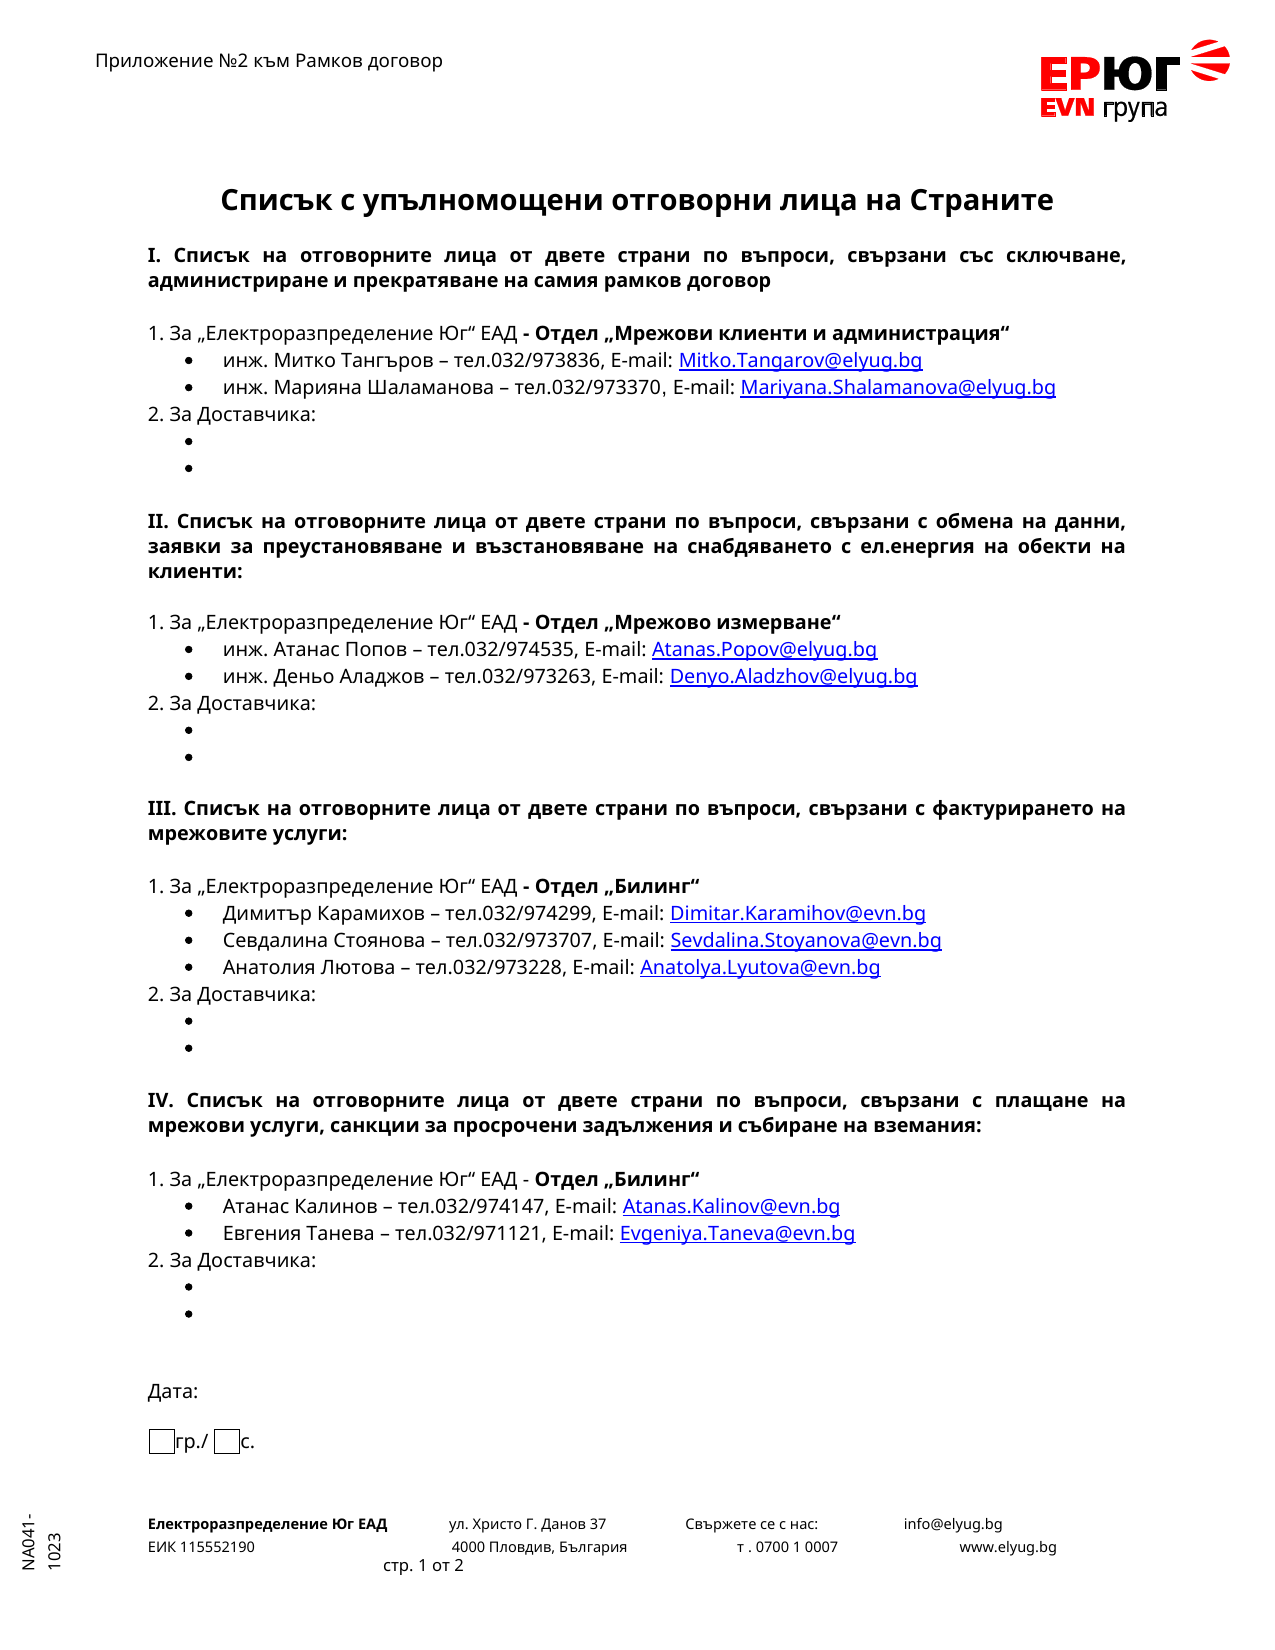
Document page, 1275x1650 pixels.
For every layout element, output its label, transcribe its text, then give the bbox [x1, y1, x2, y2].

text 1. За „Електроразпределение Юг“ ЕАД - Отдел „Билинг“ [148, 1165, 1127, 1192]
text 2. За Доставчика: [148, 980, 1127, 1007]
text 2. За Доставчика: [148, 689, 1127, 716]
list инж. Митко Тангъров – тел.032/973836, E-mail: Mitko.Tangarov@elyug.bg [185, 346, 1127, 373]
text 1. За „Електроразпределение Юг“ ЕАД - Отдел „Мрежови клиенти и администрация“ [148, 319, 1127, 346]
text ІІ. Списък на отговорните лица от двете страни по въпроси, свързани с обмeна на данни, заявки за преустановяване и възстановяване на снабдяването с ел.енергия на обекти на клиенти: [148, 508, 1127, 583]
list Димитър Карамихов – тел.032/974299, E-mail: Dimitar.Karamihov@evn.bg [185, 899, 1127, 926]
text Дата: [148, 1379, 1127, 1404]
text 1. За „Електроразпределение Юг“ ЕАД - Отдел „Билинг“ [148, 872, 1127, 899]
text Списък с упълномощени отговорни лица на Страните [148, 179, 1127, 218]
text гр./ с. [150, 1430, 174, 1453]
text гр./ с. [240, 1429, 1127, 1454]
text ІV. Списък на отговорните лица от двете страни по въпроси, свързани с плащане на мрежови услуги, санкции за просрочени задължения и събиране на вземания: [148, 1088, 1127, 1138]
text гр./ с. [175, 1429, 214, 1454]
list Евгения Танева – тел.032/971121, E-mail: Evgeniya.Taneva@evn.bg [185, 1219, 1127, 1246]
text 2. За Доставчика: [148, 400, 1127, 427]
list инж. Атанас Попов – тел.032/974535, E-mail: Atanas.Popov@elyug.bg [185, 635, 1127, 662]
list Атанас Калинов – тел.032/974147, E-mail: Atanas.Kalinov@evn.bg [185, 1192, 1127, 1219]
list Севдалина Стоянова – тел.032/973707, E-mail: Sevdalina.Stoyanova@evn.bg [185, 926, 1127, 953]
text ІІІ. Списък на отговорните лица от двете страни по въпроси, свързани с фактурирането на мрежовите услуги: [148, 795, 1127, 845]
text І. Списък на отговорните лица от двете страни по въпроси, свързани със сключване, администриране и прекратяване на самия рамков договор [148, 242, 1127, 292]
list инж. Марияна Шаламанова – тел.032/973370, E-mail: Mariyana.Shalamanova@elyug.bg [185, 373, 1127, 400]
text гр./ с. [215, 1430, 239, 1453]
list Анатолия Лютова – тел.032/973228, E-mail: Anatolya.Lyutova@evn.bg [185, 953, 1127, 980]
text 1. За „Електроразпределение Юг“ ЕАД - Отдел „Мрежово измерване“ [148, 608, 1127, 635]
list инж. Деньо Аладжов – тел.032/973263, E-mail: Denyo.Aladzhov@elyug.bg [185, 662, 1127, 689]
text 2. За Доставчика: [148, 1246, 1127, 1273]
